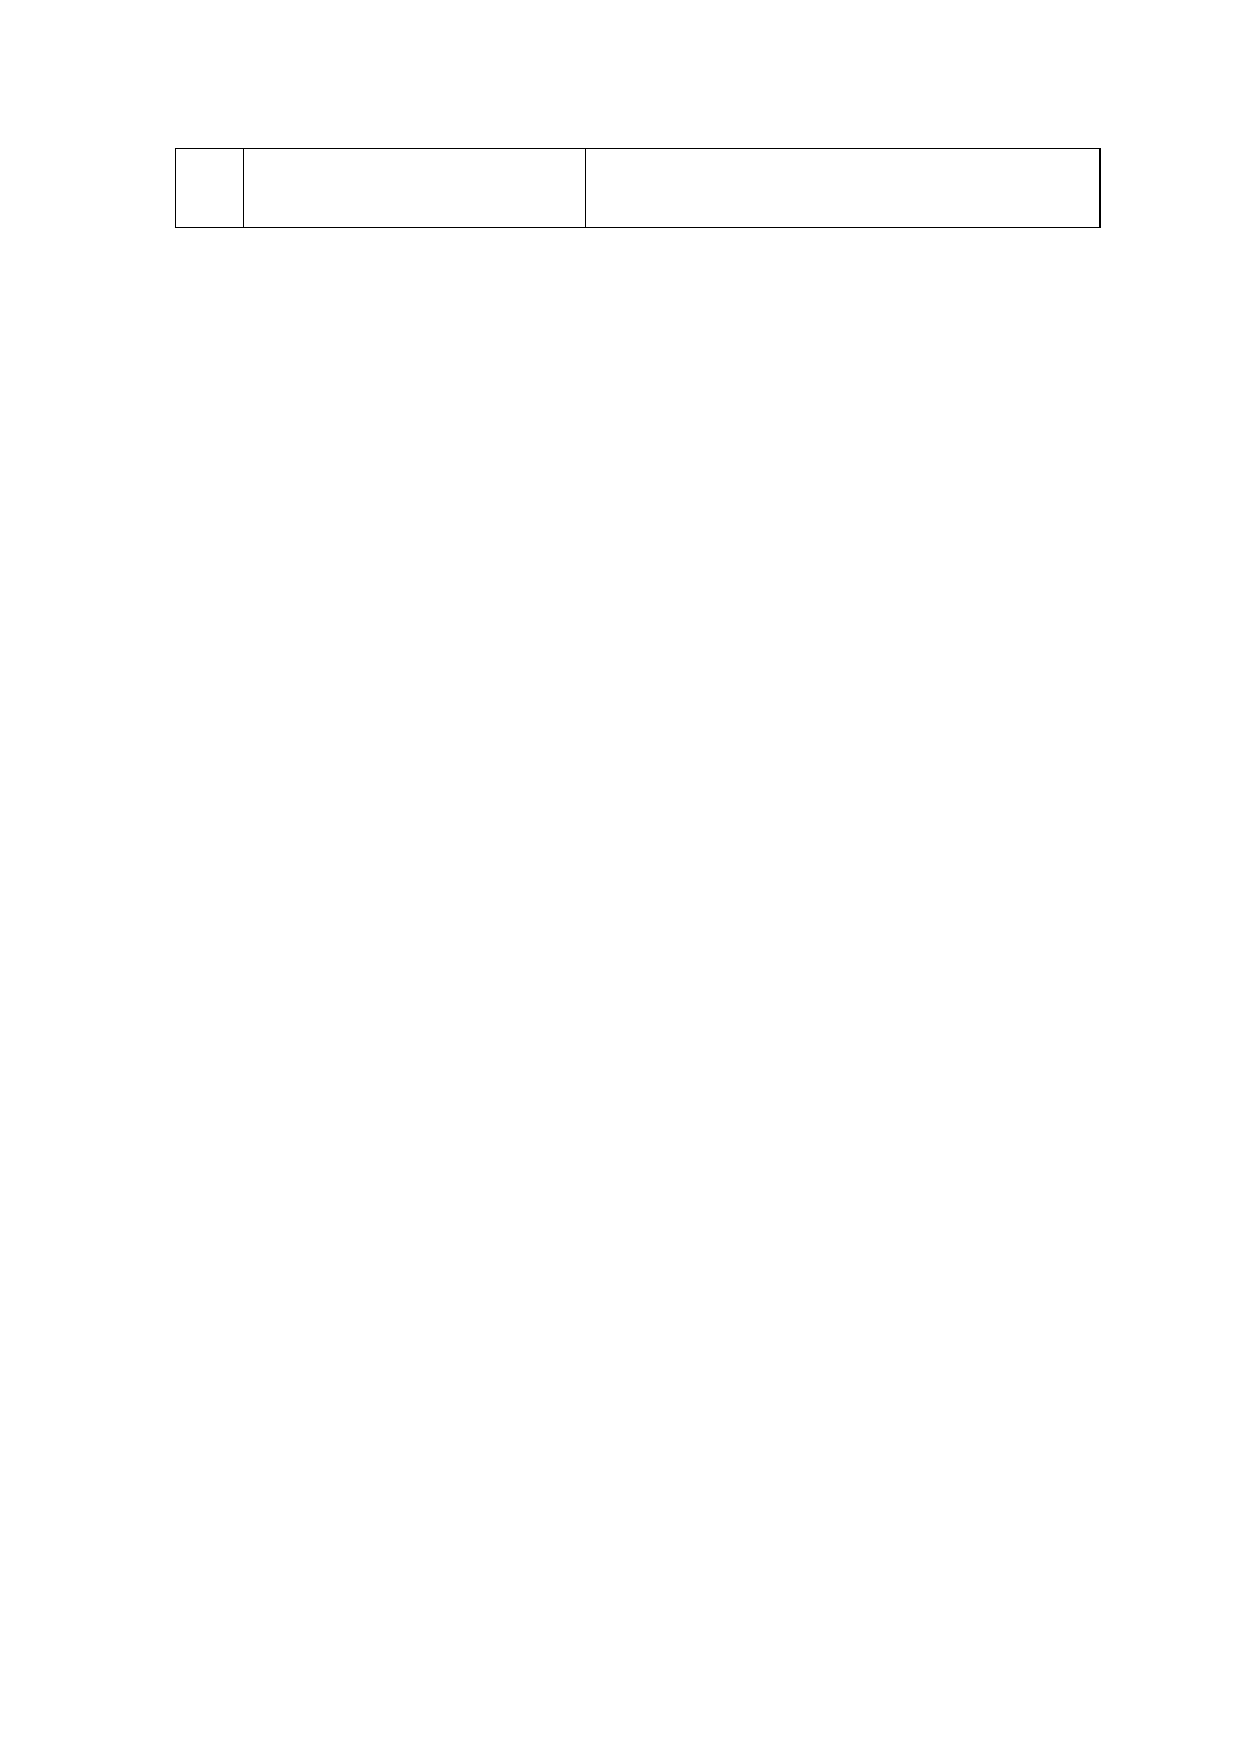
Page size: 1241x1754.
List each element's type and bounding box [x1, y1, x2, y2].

table_cell [586, 149, 1099, 227]
table_cell [176, 149, 243, 227]
table_cell [244, 149, 585, 227]
